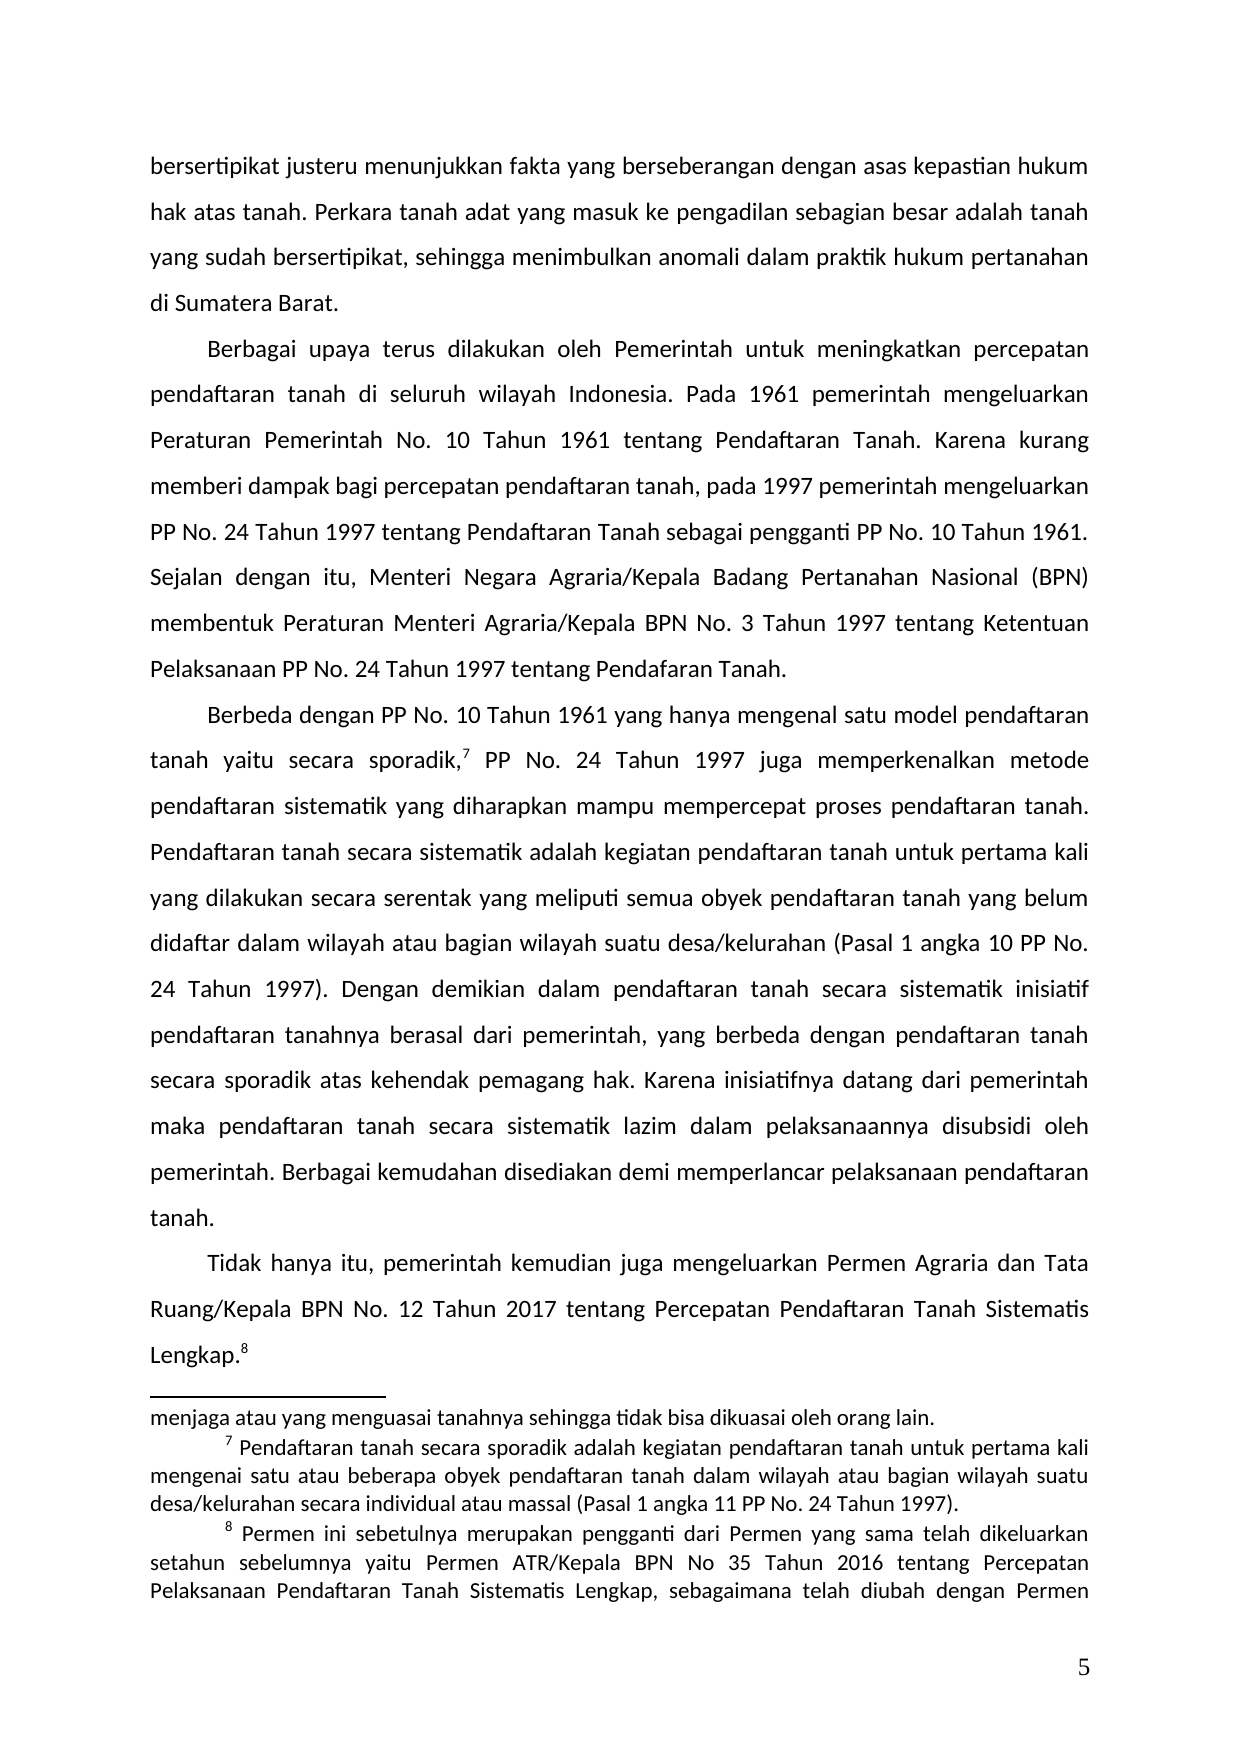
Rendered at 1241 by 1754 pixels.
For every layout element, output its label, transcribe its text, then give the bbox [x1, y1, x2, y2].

text Berbagai upaya terus dilakukan oleh Pemerintah untuk meningkatkan percepatan pendaftaran tanah di seluruh wilayah Indonesia. Pada 1961 pemerintah mengeluarkan Peraturan Pemerintah No. 10 Tahun 1961 tentang Pendaftaran Tanah. Karena kurang memberi dampak bagi percepatan pendaftaran tanah, pada 1997 pemerintah mengeluarkan PP No. 24 Tahun 1997 tentang Pendaftaran Tanah sebagai pengganti PP No. 10 Tahun 1961. Sejalan dengan itu, Menteri Negara Agraria/Kepala Badang Pertanahan Nasional (BPN) membentuk Peraturan Menteri Agraria/Kepala BPN No. 3 Tahun 1997 tentang Ketentuan Pelaksanaan PP No. 24 Tahun 1997 tentang Pendafaran Tanah. [150, 333, 1090, 683]
text Berbeda dengan PP No. 10 Tahun 1961 yang hanya mengenal satu model pendaftaran tanah yaitu secara sporadik, PP No. 24 Tahun 1997 juga memperkenalkan metode pendaftaran sistematik yang diharapkan mampu mempercepat proses pendaftaran tanah. Pendaftaran tanah secara sistematik adalah kegiatan pendaftaran tanah untuk pertama kali yang dilakukan secara serentak yang meliputi semua obyek pendaftaran tanah yang belum didaftar dalam wilayah atau bagian wilayah suatu desa/kelurahan (Pasal 1 angka 10 PP No. 24 Tahun 1997). Dengan demikian dalam pendaftaran tanah secara sistematik inisiatif pendaftaran tanahnya berasal dari pemerintah, yang berbeda dengan pendaftaran tanah secara sporadik atas kehendak pemagang hak. Karena inisiatifnya datang dari pemerintah maka pendaftaran tanah secara sistematik lazim dalam pelaksanaannya disubsidi oleh pemerintah. Berbagai kemudahan disediakan demi memperlancar pelaksanaan pendaftaran tanah. [150, 699, 1090, 1232]
text Dalam konteks ini setiap pemilik tanah sangat membutuhkan adanya sertipikat hak atas tanah yang menjadi bukti haknya. Untuk itu seharusnya setiap pemilik tanah tentu ingin tanahnya didaftarkan supaya memperoleh kepastian hukum. Namun, asumsi ini tidak berlaku sepenuhnya bagi masyarakat Sumatera Barat. Sebagian besar orang Minangkabau di daerah ini masih belum menganggap bahwa sertipikat tanah penting untuk menjadi bukti kepemilikan hak atas tanah ulayatnya. Sebagian kasus tanah ulayat yang sudah bersertipikat justeru menunjukkan fakta yang berseberangan dengan asas kepastian hukum hak atas tanah. Perkara tanah adat yang masuk ke pengadilan sebagian besar adalah tanah yang sudah bersertipikat, sehingga menimbulkan anomali dalam praktik hukum pertanahan di Sumatera Barat. [150, 150, 1090, 318]
text Tidak hanya itu, pemerintah kemudian juga mengeluarkan Permen Agraria dan Tata Ruang/Kepala BPN No. 12 Tahun 2017 tentang Percepatan Pendaftaran Tanah Sistematis Lengkap. [150, 1247, 1090, 1369]
